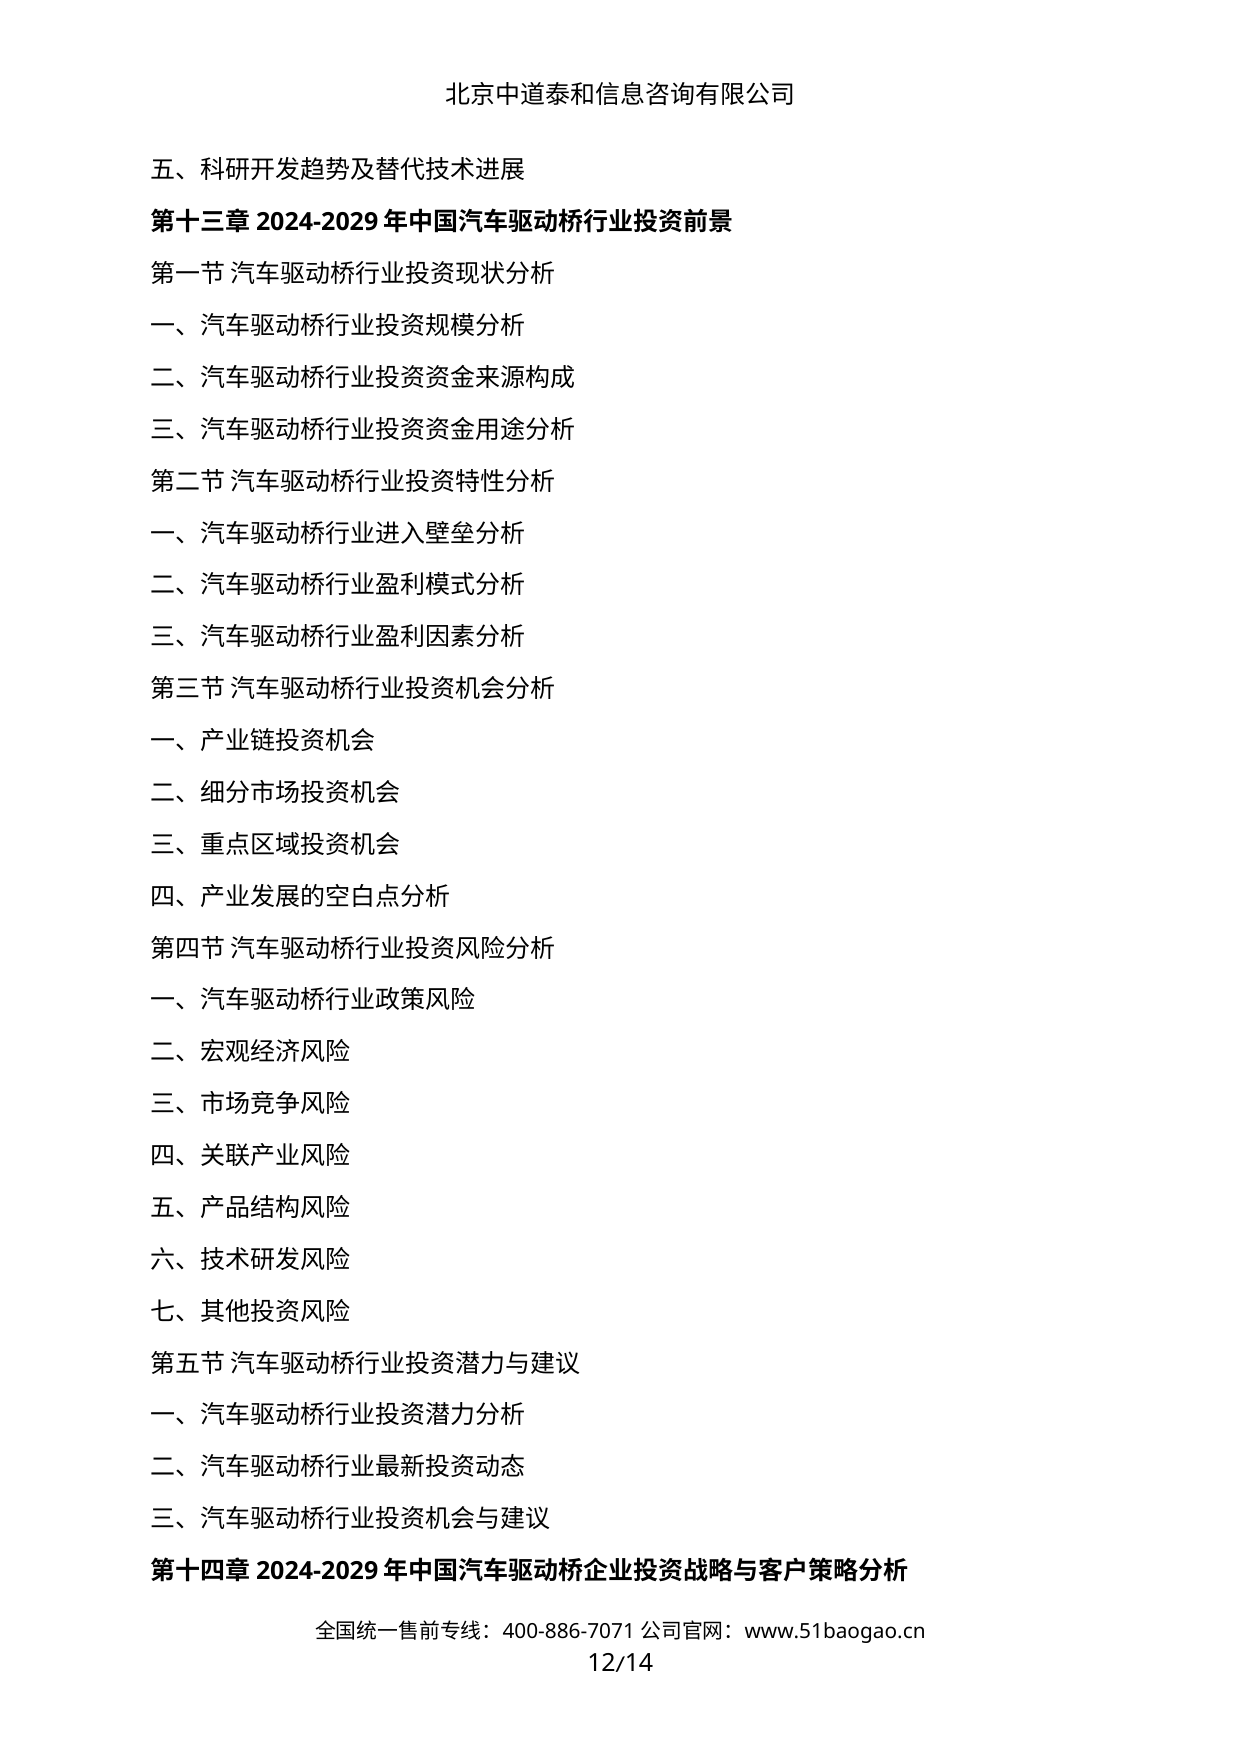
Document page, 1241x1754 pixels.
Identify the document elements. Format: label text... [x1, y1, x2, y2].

text 一、汽车驱动桥行业进入壁垒分析 [150, 513, 1090, 549]
text 三、汽车驱动桥行业盈利因素分析 [150, 617, 1090, 653]
text 第三节 汽车驱动桥行业投资机会分析 [150, 669, 1090, 705]
text 四、产业发展的空白点分析 [150, 876, 1090, 912]
text 三、重点区域投资机会 [150, 824, 1090, 861]
text 二、宏观经济风险 [150, 1032, 1090, 1068]
text 一、产业链投资机会 [150, 721, 1090, 757]
text 三、汽车驱动桥行业投资机会与建议 [150, 1499, 1090, 1535]
text 七、其他投资风险 [150, 1291, 1090, 1327]
text 第一节 汽车驱动桥行业投资现状分析 [150, 254, 1090, 290]
text 第四节 汽车驱动桥行业投资风险分析 [150, 928, 1090, 964]
text 三、市场竞争风险 [150, 1084, 1090, 1120]
text 第二节 汽车驱动桥行业投资特性分析 [150, 461, 1090, 497]
text 一、汽车驱动桥行业投资潜力分析 [150, 1395, 1090, 1431]
text 六、技术研发风险 [150, 1239, 1090, 1276]
text 一、汽车驱动桥行业投资规模分析 [150, 306, 1090, 342]
text 第十四章 2024-2029年中国汽车驱动桥企业投资战略与客户策略分析 [150, 1551, 1090, 1587]
text 二、汽车驱动桥行业盈利模式分析 [150, 565, 1090, 601]
text 五、产品结构风险 [150, 1187, 1090, 1224]
text 三、汽车驱动桥行业投资资金用途分析 [150, 409, 1090, 446]
text 第十三章 2024-2029年中国汽车驱动桥行业投资前景 [150, 202, 1090, 238]
text 第五节 汽车驱动桥行业投资潜力与建议 [150, 1343, 1090, 1379]
text 一、汽车驱动桥行业政策风险 [150, 980, 1090, 1016]
text 五、科研开发趋势及替代技术进展 [150, 150, 1090, 186]
text 四、关联产业风险 [150, 1136, 1090, 1172]
text 二、汽车驱动桥行业最新投资动态 [150, 1447, 1090, 1483]
text 二、细分市场投资机会 [150, 772, 1090, 809]
text 二、汽车驱动桥行业投资资金来源构成 [150, 357, 1090, 394]
